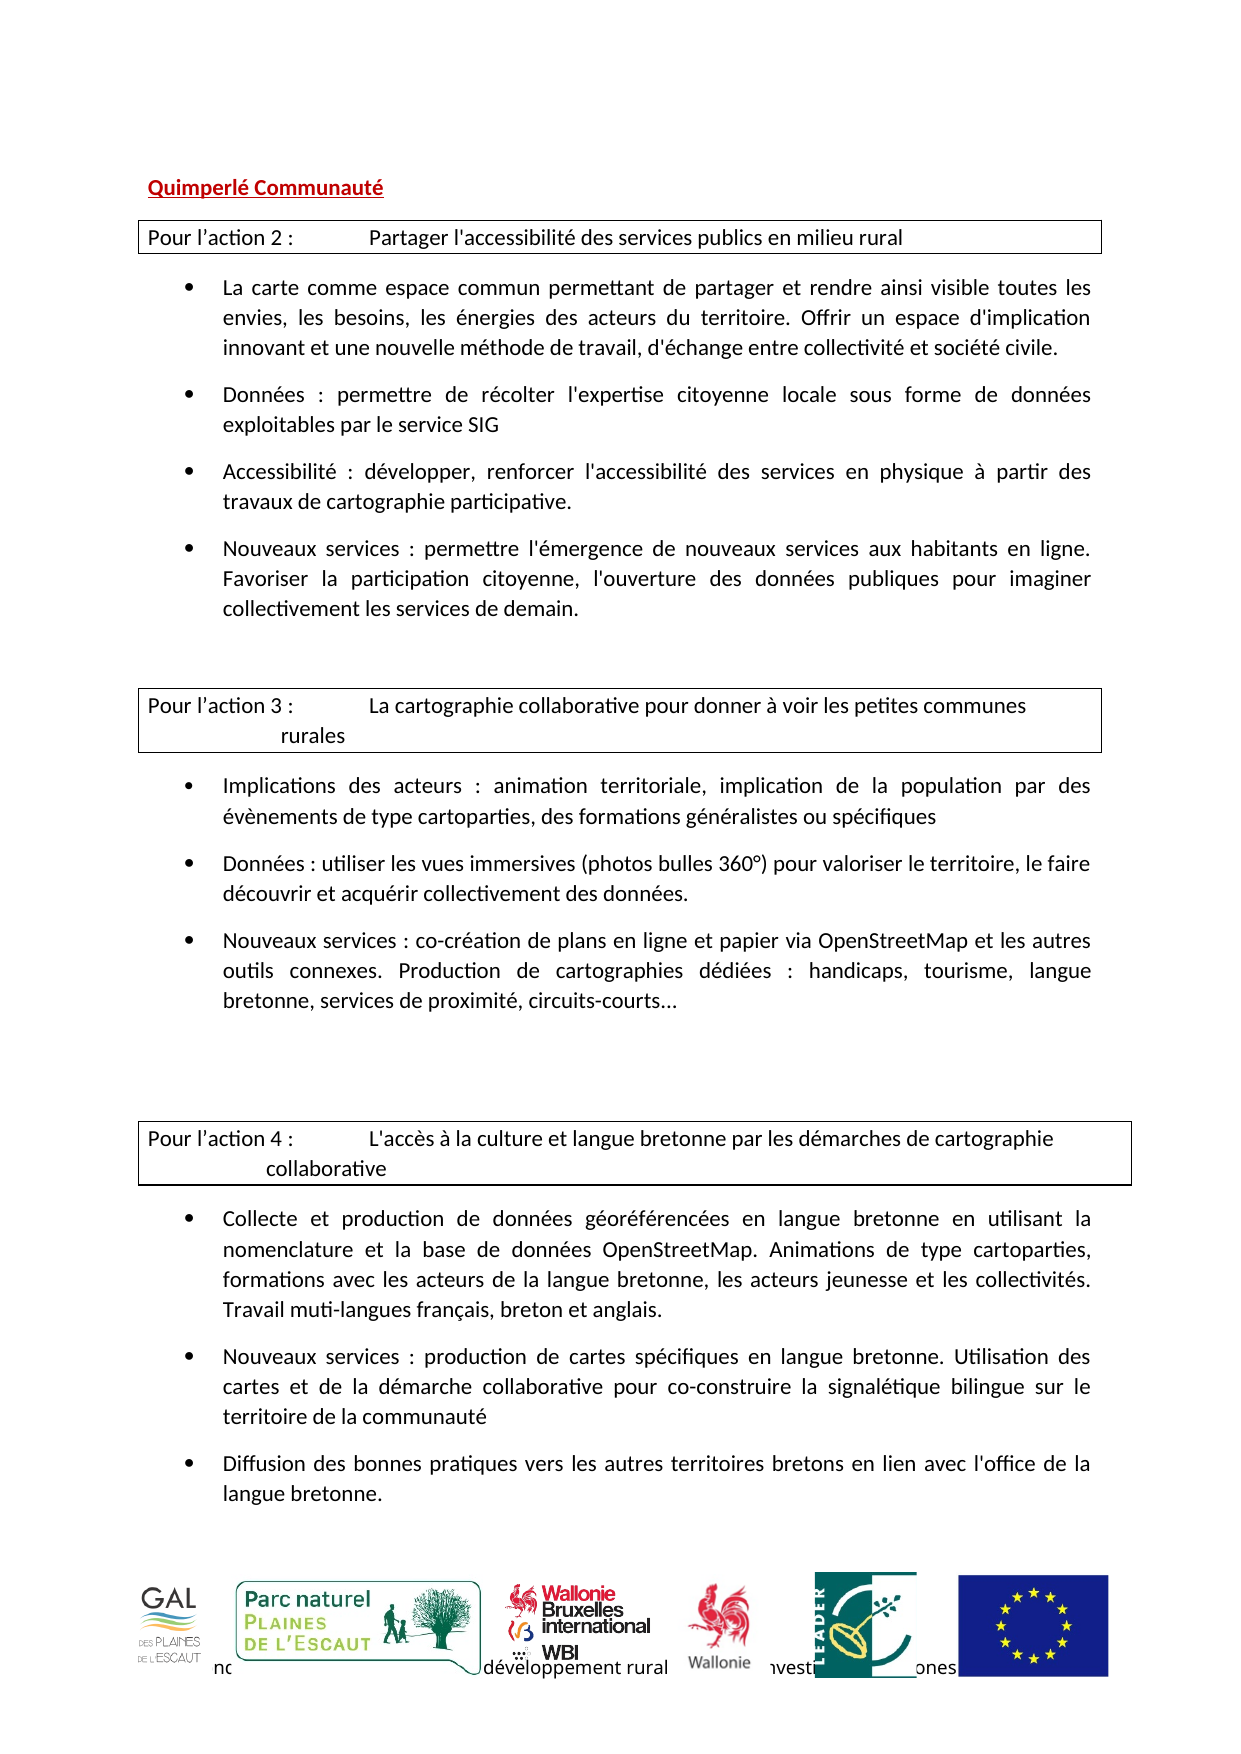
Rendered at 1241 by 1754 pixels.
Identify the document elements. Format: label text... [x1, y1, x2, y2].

list Nouveaux services : permettre l'émergence de nouveaux services aux habitants en ligne. Favoriser la participation citoyenne, l'ouverture des données publiques pour imaginer collectivement les services de demain. [185, 534, 1093, 622]
list Nouveaux services : co-création de plans en ligne et papier via OpenStreetMap et les autres outils connexes. Production de cartographies dédiées : handicaps, tourisme, langue bretonne, services de proximité, circuits-courts... [185, 926, 1093, 1014]
picture [229, 1574, 483, 1678]
text Pour l’action 4 : L'accès à la culture et langue bretonne par les démarches de cartographie collaborative [139, 1122, 1131, 1184]
picture [128, 1572, 213, 1676]
list Implications des acteurs : animation territoriale, implication de la population par des évènements de type cartoparties, des formations généralistes ou spécifiques [185, 772, 1093, 830]
picture [955, 1572, 1108, 1676]
text Quimperlé Communauté [148, 173, 1093, 201]
picture [495, 1575, 658, 1667]
list Accessibilité : développer, renforcer l'accessibilité des services en physique à partir des travaux de cartographie participative. [185, 457, 1093, 515]
list Nouveaux services : production de cartes spécifiques en langue bretonne. Utilisation des cartes et de la démarche collaborative pour co-construire la signalétique bilingue sur le territoire de la communauté [185, 1342, 1093, 1430]
list Diffusion des bonnes pratiques vers les autres territoires bretons en lien avec l'office de la langue bretonne. [185, 1449, 1093, 1507]
list Données : utiliser les vues immersives (photos bulles 360°) pour valoriser le territoire, le faire découvrir et acquérir collectivement des données. [185, 849, 1093, 907]
picture [667, 1574, 771, 1677]
text Pour l’action 2 : Partager l'accessibilité des services publics en milieu rural [139, 221, 1101, 253]
picture [813, 1572, 917, 1676]
list Collecte et production de données géoréférencées en langue bretonne en utilisant la nomenclature et la base de données OpenStreetMap. Animations de type cartoparties, formations avec les acteurs de la langue bretonne, les acteurs jeunesse et les collectivités. Travail muti-langues français, breton et anglais. [185, 1204, 1093, 1323]
list Données : permettre de récolter l'expertise citoyenne locale sous forme de données exploitables par le service SIG [185, 380, 1093, 438]
list La carte comme espace commun permettant de partager et rendre ainsi visible toutes les envies, les besoins, les énergies des acteurs du territoire. Offrir un espace d'implication innovant et une nouvelle méthode de travail, d'échange entre collectivité et société civile. [185, 273, 1093, 361]
text Pour l’action 3 : La cartographie collaborative pour donner à voir les petites communes rurales [139, 689, 1101, 752]
